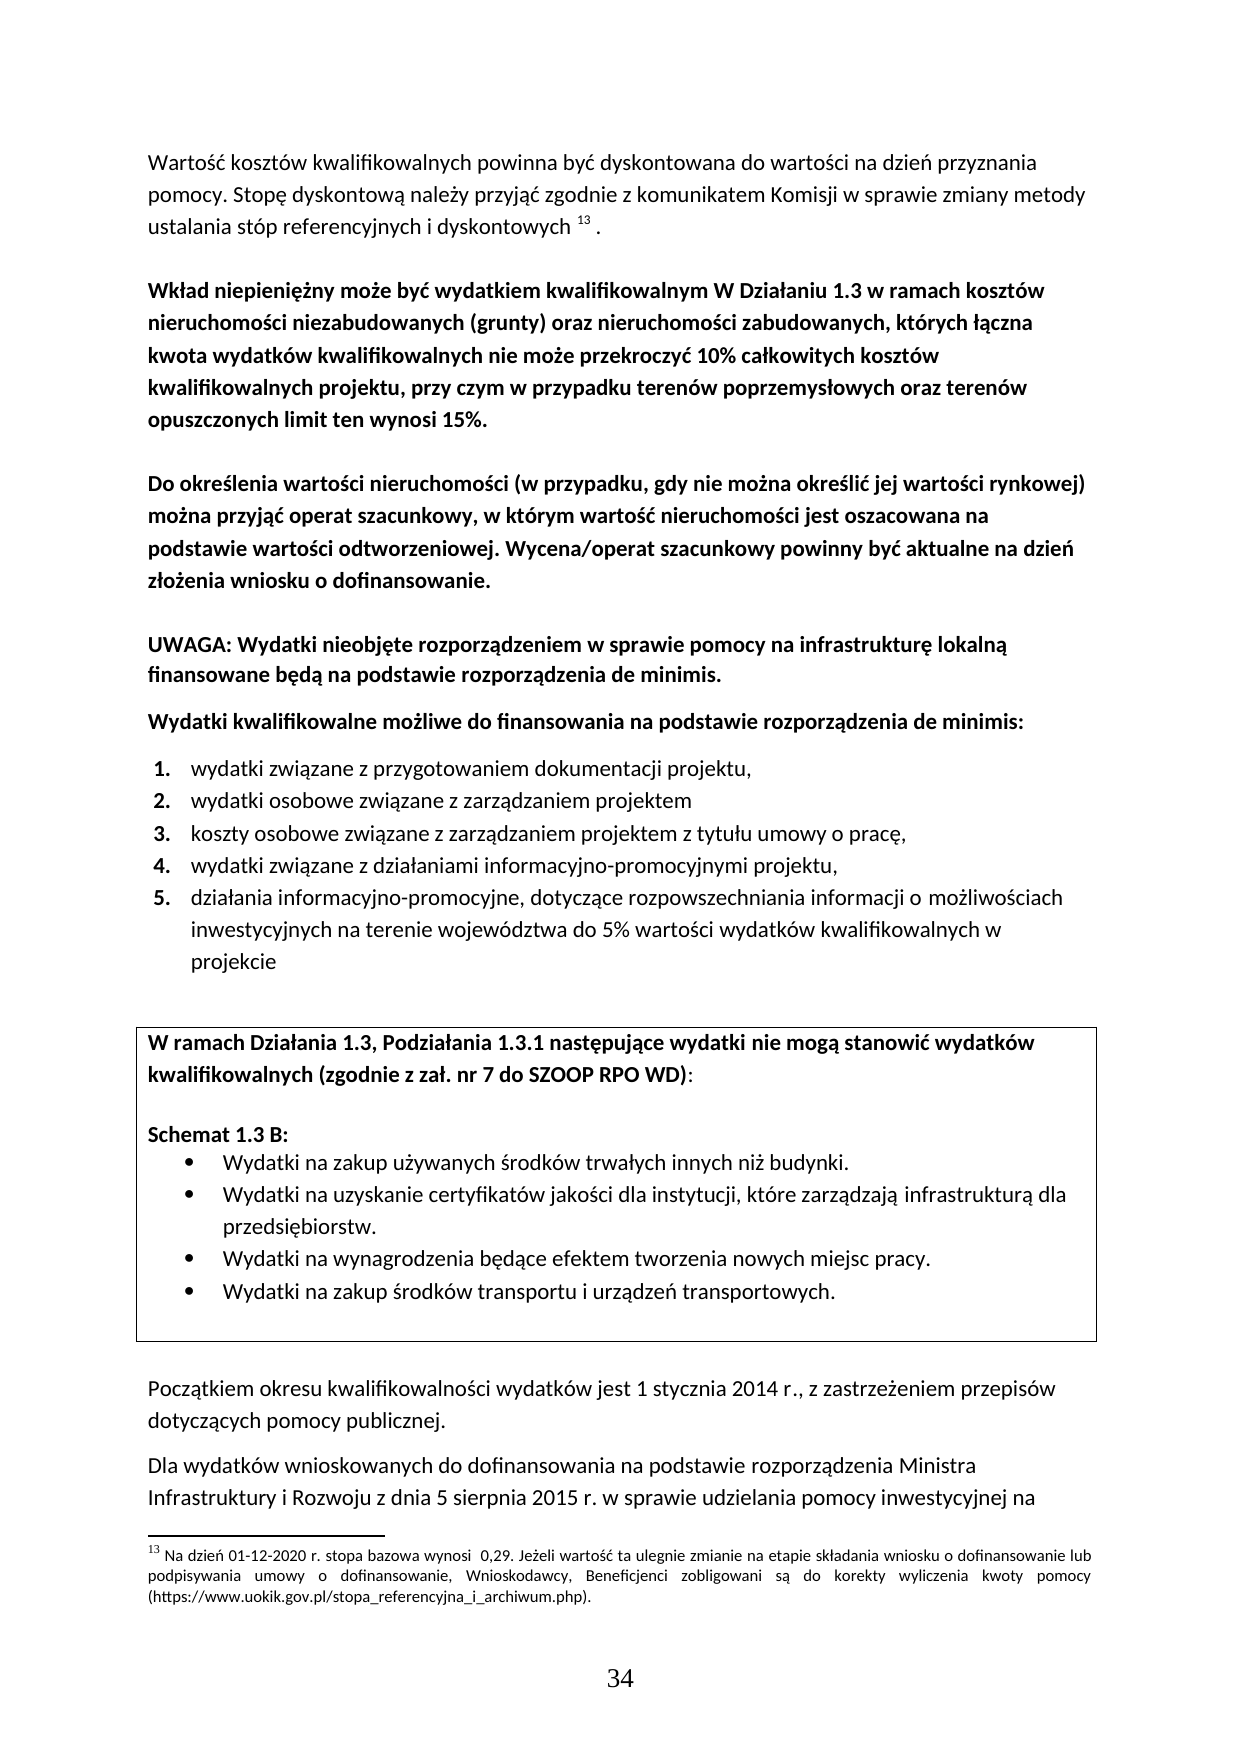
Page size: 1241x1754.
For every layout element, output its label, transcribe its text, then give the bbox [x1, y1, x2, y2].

list działania informacyjno-promocyjne, dotyczące rozpowszechniania informacji o możliwościach inwestycyjnych na terenie województwa do 5% wartości wydatków kwalifikowalnych w projekcie [153, 883, 1093, 976]
text Wydatki kwalifikowalne możliwe do finansowania na podstawie rozporządzenia de minimis: [148, 707, 1093, 736]
text Wartość kosztów kwalifikowalnych powinna być dyskontowana do wartości na dzień przyznania pomocy. Stopę dyskontową należy przyjąć zgodnie z komunikatem Komisji w sprawie zmiany metody ustalania stóp referencyjnych i dyskontowych . [148, 148, 1093, 240]
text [148, 1451, 1093, 1511]
list wydatki związane z przygotowaniem dokumentacji projektu, [153, 754, 1093, 782]
list wydatki związane z działaniami informacyjno-promocyjnymi projektu, [153, 851, 1093, 879]
text UWAGA: Wydatki nieobjęte rozporządzeniem w sprawie pomocy na infrastrukturę lokalną finansowane będą na podstawie rozporządzenia de minimis. [148, 630, 1093, 689]
list wydatki osobowe związane z zarządzaniem projektem [153, 787, 1093, 814]
text Początkiem okresu kwalifikowalności wydatków jest 1 stycznia 2014 r., z zastrzeżeniem przepisów dotyczących pomocy publicznej. [148, 1374, 1093, 1434]
text Do określenia wartości nieruchomości (w przypadku, gdy nie można określić jej wartości rynkowej) można przyjąć operat szacunkowy, w którym wartość nieruchomości jest oszacowana na podstawie wartości odtworzeniowej. Wycena/operat szacunkowy powinny być aktualne na dzień złożenia wniosku o dofinansowanie. [148, 469, 1093, 594]
table_header W ramach Działania 1.3, Podziałania 1.3.1 następujące wydatki nie mogą stanowić wydatków kwalifikowalnych (zgodnie z zał. nr 7 do SZOOP RPO WD): Schemat 1.3 B: Wydatki na zakup używanych środków trwałych innych niż budynki. Wydatki na uzyskanie certyfikatów jakości dla instytucji, które zarządzają infrastrukturą dla przedsiębiorstw. Wydatki na wynagrodzenia będące efektem tworzenia nowych miejsc pracy. Wydatki na zakup środków transportu i urządzeń transportowych. [137, 1028, 1096, 1341]
list koszty osobowe związane z zarządzaniem projektem z tytułu umowy o pracę, [153, 819, 1093, 847]
text Wkład niepieniężny może być wydatkiem kwalifikowalnym W Działaniu 1.3 w ramach kosztów nieruchomości niezabudowanych (grunty) oraz nieruchomości zabudowanych, których łączna kwota wydatków kwalifikowalnych nie może przekroczyć 10% całkowitych kosztów kwalifikowalnych projektu, przy czym w przypadku terenów poprzemysłowych oraz terenów opuszczonych limit ten wynosi 15%. [148, 276, 1093, 433]
